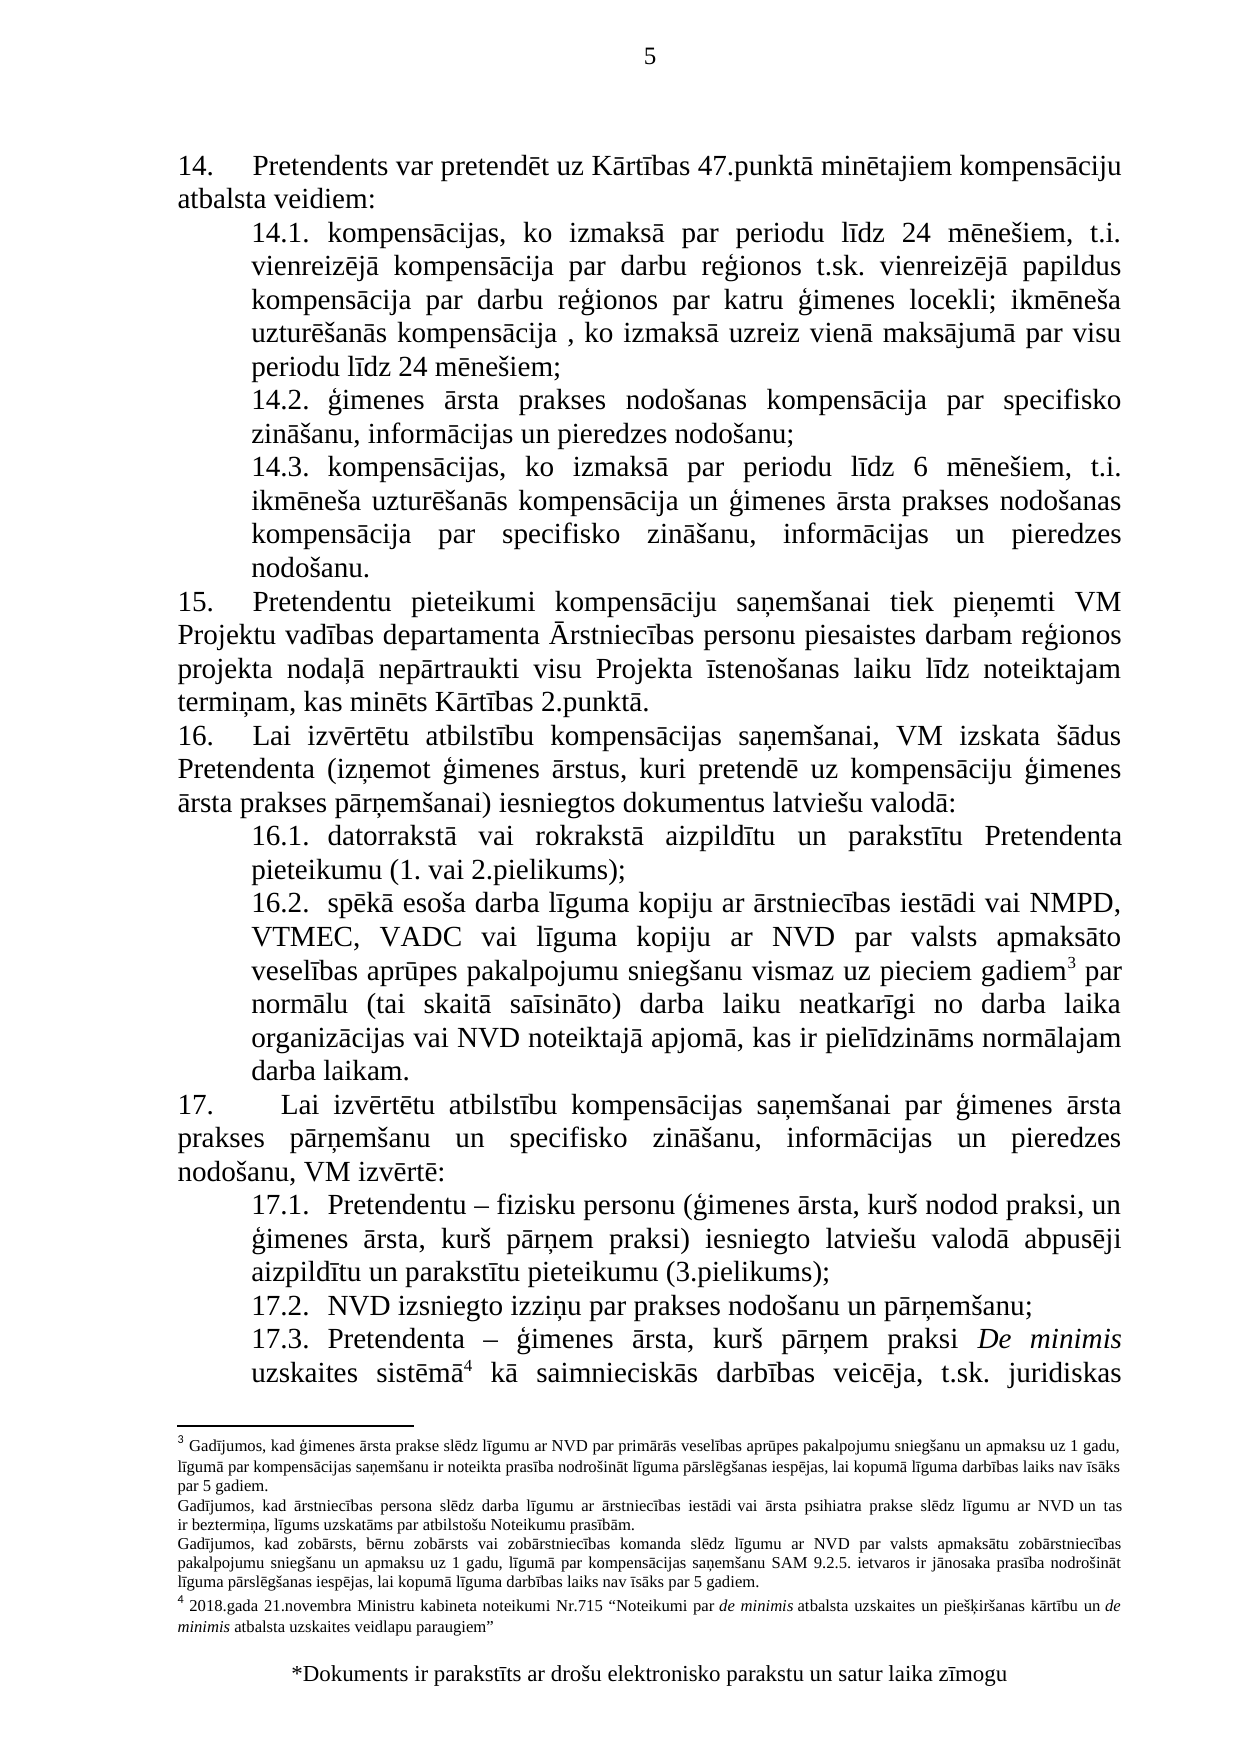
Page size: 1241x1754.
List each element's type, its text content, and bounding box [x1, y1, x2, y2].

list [251, 1322, 1122, 1389]
list 15. Pretendentu pieteikumi kompensāciju saņemšanai tiek pieņemti VM Projektu vadības departamenta Ārstniecības personu piesaistes darbam reģionos projekta nodaļā nepārtraukti visu Projekta īstenošanas laiku līdz noteiktajam termiņam, kas minēts Kārtības 2.punktā. [177, 584, 1122, 718]
list 16.2. spēkā esoša darba līguma kopiju ar ārstniecības iestādi vai NMPD, VTMEC, VADC vai līguma kopiju ar NVD par valsts apmaksāto veselības aprūpes pakalpojumu sniegšanu vismaz uz pieciem gadiem par normālu (tai skaitā saīsināto) darba laiku neatkarīgi no darba laika organizācijas vai NVD noteiktajā apjomā, kas ir pielīdzināms normālajam darba laikam. [251, 886, 1122, 1087]
list 17.1. Pretendentu – fizisku personu (ģimenes ārsta, kurš nodod praksi, un ģimenes ārsta, kurš pārņem praksi) iesniegto latviešu valodā abpusēji aizpildītu un parakstītu pieteikumu (3.pielikums); [251, 1187, 1122, 1288]
list 17. Lai izvērtētu atbilstību kompensācijas saņemšanai par ģimenes ārsta prakses pārņemšanu un specifisko zināšanu, informācijas un pieredzes nodošanu, VM izvērtē: [177, 1087, 1122, 1187]
list 16. Lai izvērtētu atbilstību kompensācijas saņemšanai, VM izskata šādus Pretendenta (izņemot ģimenes ārstus, kuri pretendē uz kompensāciju ģimenes ārsta prakses pārņemšanai) iesniegtos dokumentus latviešu valodā: [177, 718, 1122, 818]
list 14.1. kompensācijas, ko izmaksā par periodu līdz 24 mēnešiem, t.i. vienreizējā kompensācija par darbu reģionos t.sk. vienreizējā papildus kompensācija par darbu reģionos par katru ģimenes locekli; ikmēneša uzturēšanās kompensācija , ko izmaksā uzreiz vienā maksājumā par visu periodu līdz 24 mēnešiem; [251, 215, 1122, 382]
list 17.2. NVD izsniegto izziņu par prakses nodošanu un pārņemšanu; [251, 1288, 1122, 1322]
list 14.2. ģimenes ārsta prakses nodošanas kompensācija par specifisko zināšanu, informācijas un pieredzes nodošanu; [251, 382, 1122, 449]
list 14.3. kompensācijas, ko izmaksā par periodu līdz 6 mēnešiem, t.i. ikmēneša uzturēšanās kompensācija un ģimenes ārsta prakses nodošanas kompensācija par specifisko zināšanu, informācijas un pieredzes nodošanu. [251, 449, 1122, 584]
list 16.1. datorrakstā vai rokrakstā aizpildītu un parakstītu Pretendenta pieteikumu (1. vai 2.pielikums); [251, 818, 1122, 886]
list 14. Pretendents var pretendēt uz Kārtības 47.punktā minētajiem kompensāciju atbalsta veidiem: [177, 148, 1122, 215]
